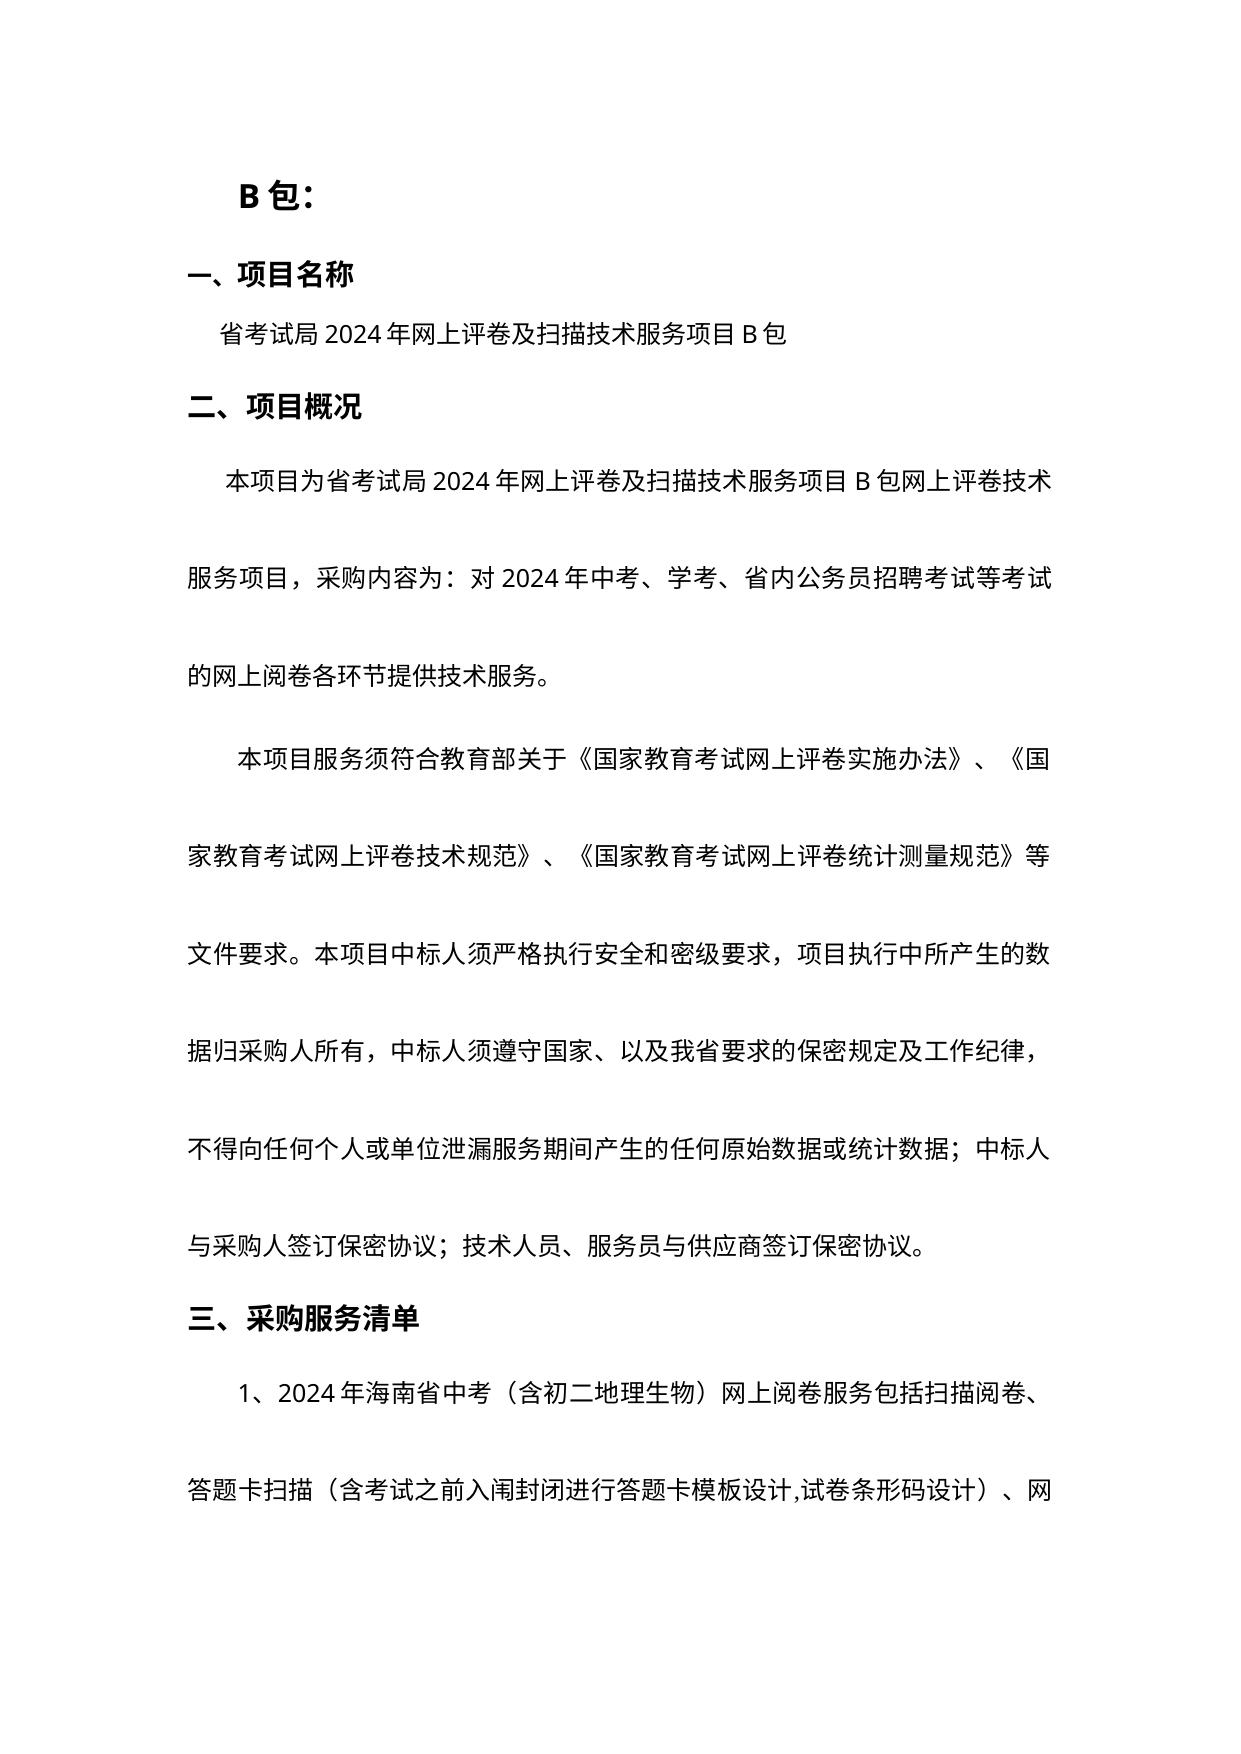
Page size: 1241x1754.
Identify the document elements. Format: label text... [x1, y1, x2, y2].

text 本项目服务须符合教育部关于《国家教育考试网上评卷实施办法》、《国家教育考试网上评卷技术规范》、《国家教育考试网上评卷统计测量规范》等文件要求。本项目中标人须严格执行安全和密级要求，项目执行中所产生的数据归采购人所有，中标人须遵守国家、以及我省要求的保密规定及工作纪律，不得向任何个人或单位泄漏服务期间产生的任何原始数据或统计数据；中标人与采购人签订保密协议；技术人员、服务员与供应商签订保密协议。 [187, 725, 1053, 1277]
text 二、项目概况 [187, 383, 1053, 426]
text 本项目为省考试局2024年网上评卷及扫描技术服务项目B包网上评卷技术服务项目，采购内容为：对2024年中考、学考、省内公务员招聘考试等考试的网上阅卷各环节提供技术服务。 [187, 447, 1053, 707]
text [187, 162, 1053, 227]
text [187, 1359, 1053, 1521]
text 三、采购服务清单 [187, 1296, 1053, 1338]
list 一、项目名称 [187, 251, 1053, 293]
text 省考试局2024年网上评卷及扫描技术服务项目B包 [187, 314, 1053, 351]
